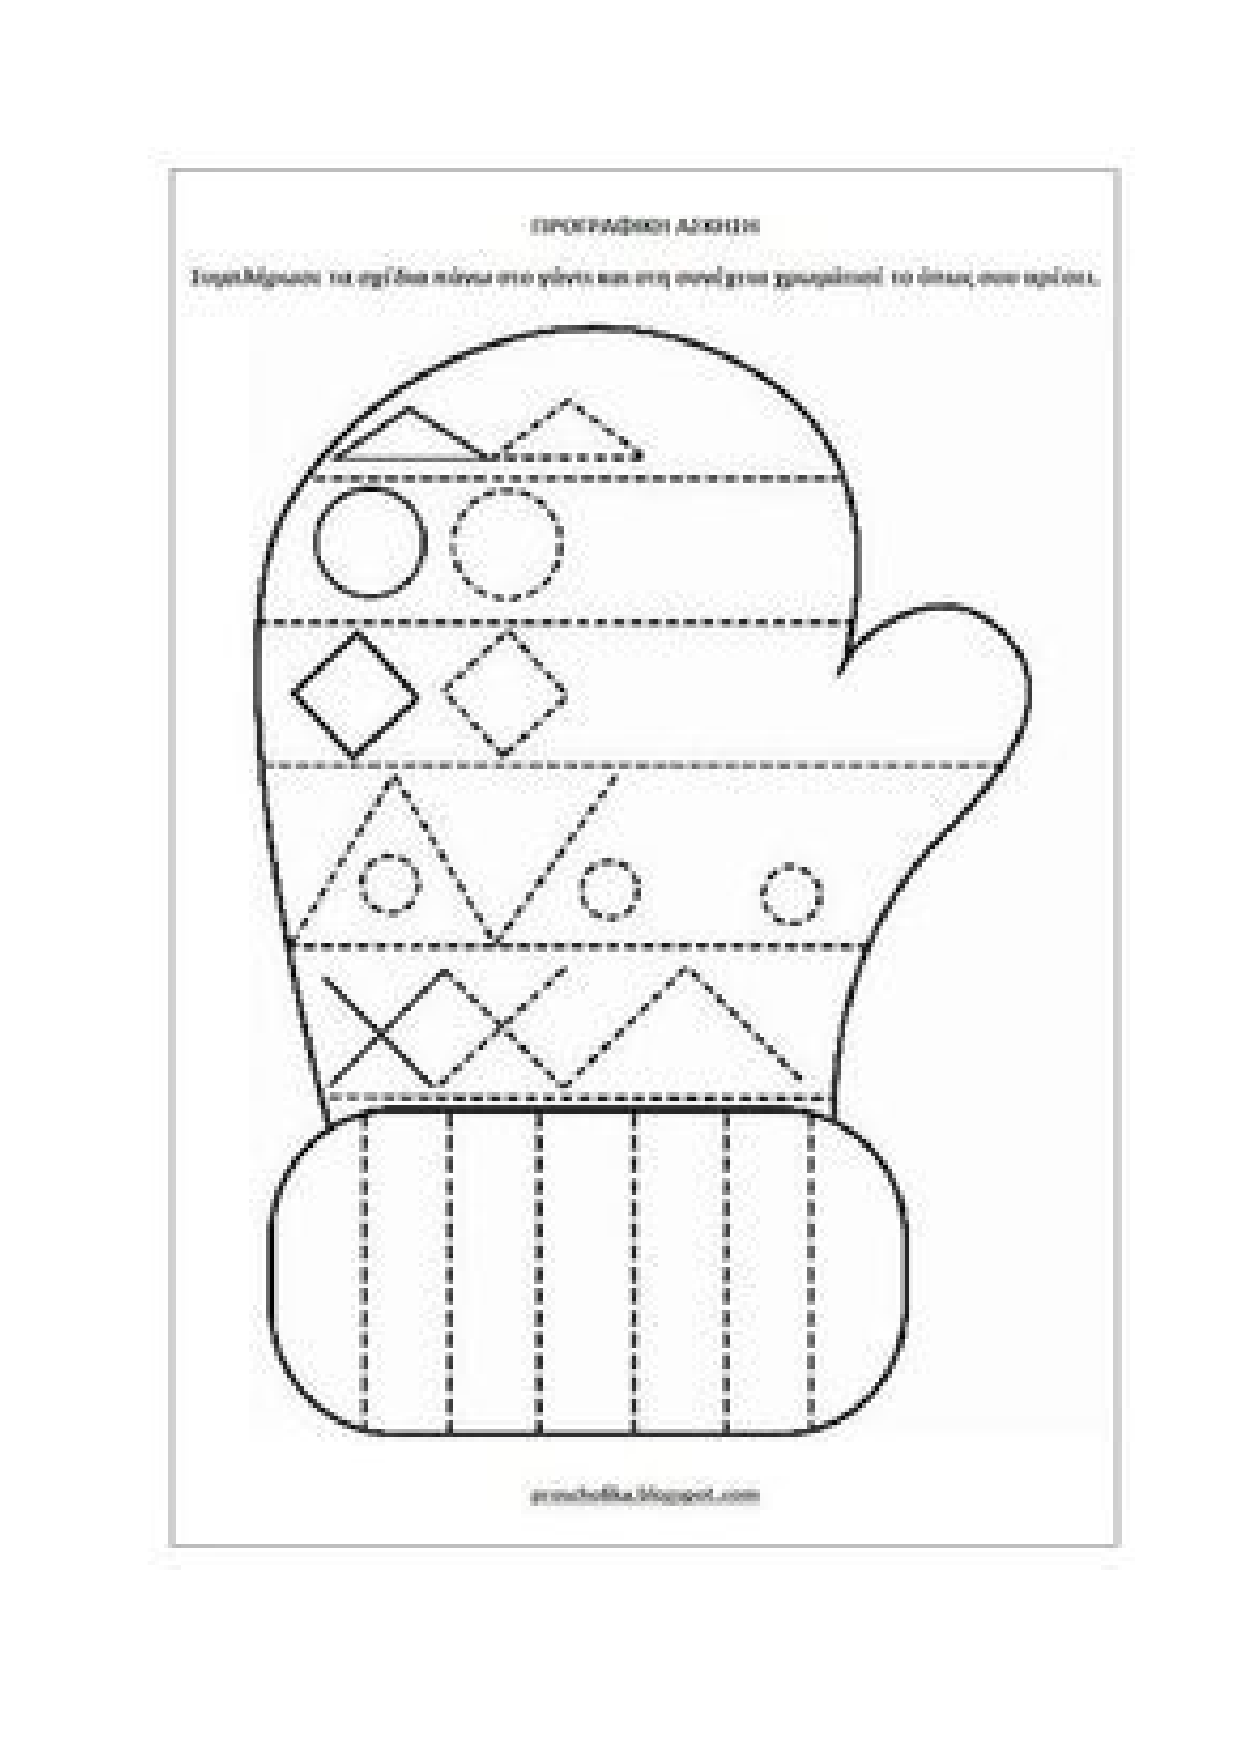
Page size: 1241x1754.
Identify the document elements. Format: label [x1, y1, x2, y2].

picture [147, 147, 1148, 1570]
